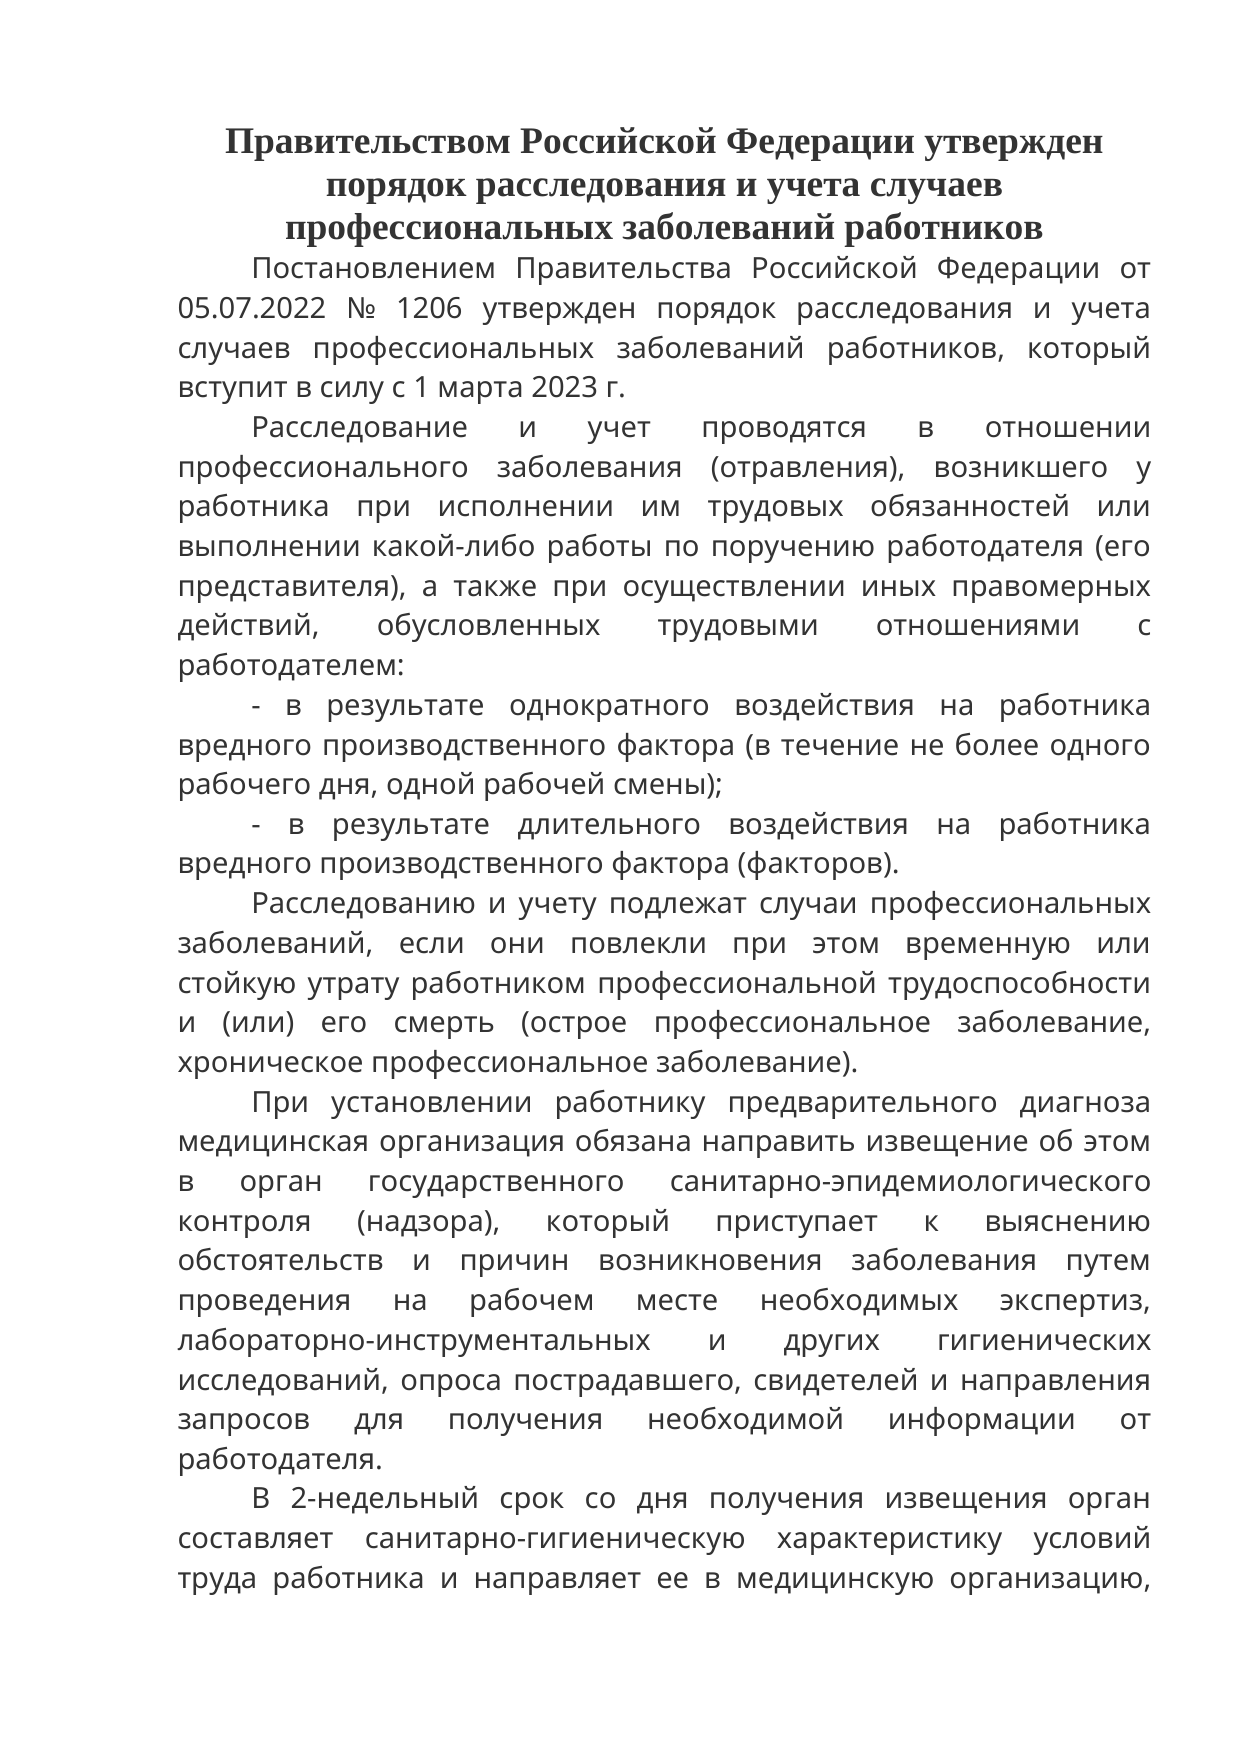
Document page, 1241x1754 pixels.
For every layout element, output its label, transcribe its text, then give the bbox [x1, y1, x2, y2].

text - в результате длительного воздействия на работника вредного производственного фактора (факторов). [177, 803, 1152, 882]
text - в результате однократного воздействия на работника вредного производственного фактора (в течение не более одного рабочего дня, одной рабочей смены); [177, 684, 1152, 803]
text Постановлением Правительства Российской Федерации от 05.07.2022 № 1206 утвержден порядок расследования и учета случаев профессиональных заболеваний работников, который вступит в силу с 1 марта 2023 г. [177, 247, 1152, 406]
text При установлении работнику предварительного диагноза медицинская организация обязана направить извещение об этом в орган государственного санитарно-эпидемиологического контроля (надзора), который приступает к выяснению обстоятельств и причин возникновения заболевания путем проведения на рабочем месте необходимых экспертиз, лабораторно-инструментальных и других гигиенических исследований, опроса пострадавшего, свидетелей и направления запросов для получения необходимой информации от работодателя. [177, 1081, 1152, 1478]
text Правительством Российской Федерации утвержден порядок расследования и учета случаев профессиональных заболеваний работников [177, 118, 1152, 247]
text Расследованию и учету подлежат случаи профессиональных заболеваний, если они повлекли при этом временную или стойкую утрату работником профессиональной трудоспособности и (или) его смерть (острое профессиональное заболевание, хроническое профессиональное заболевание). [177, 882, 1152, 1081]
text Расследование и учет проводятся в отношении профессионального заболевания (отравления), возникшего у работника при исполнении им трудовых обязанностей или выполнении какой-либо работы по поручению работодателя (его представителя), а также при осуществлении иных правомерных действий, обусловленных трудовыми отношениями с работодателем: [177, 406, 1152, 684]
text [177, 1478, 1152, 1597]
